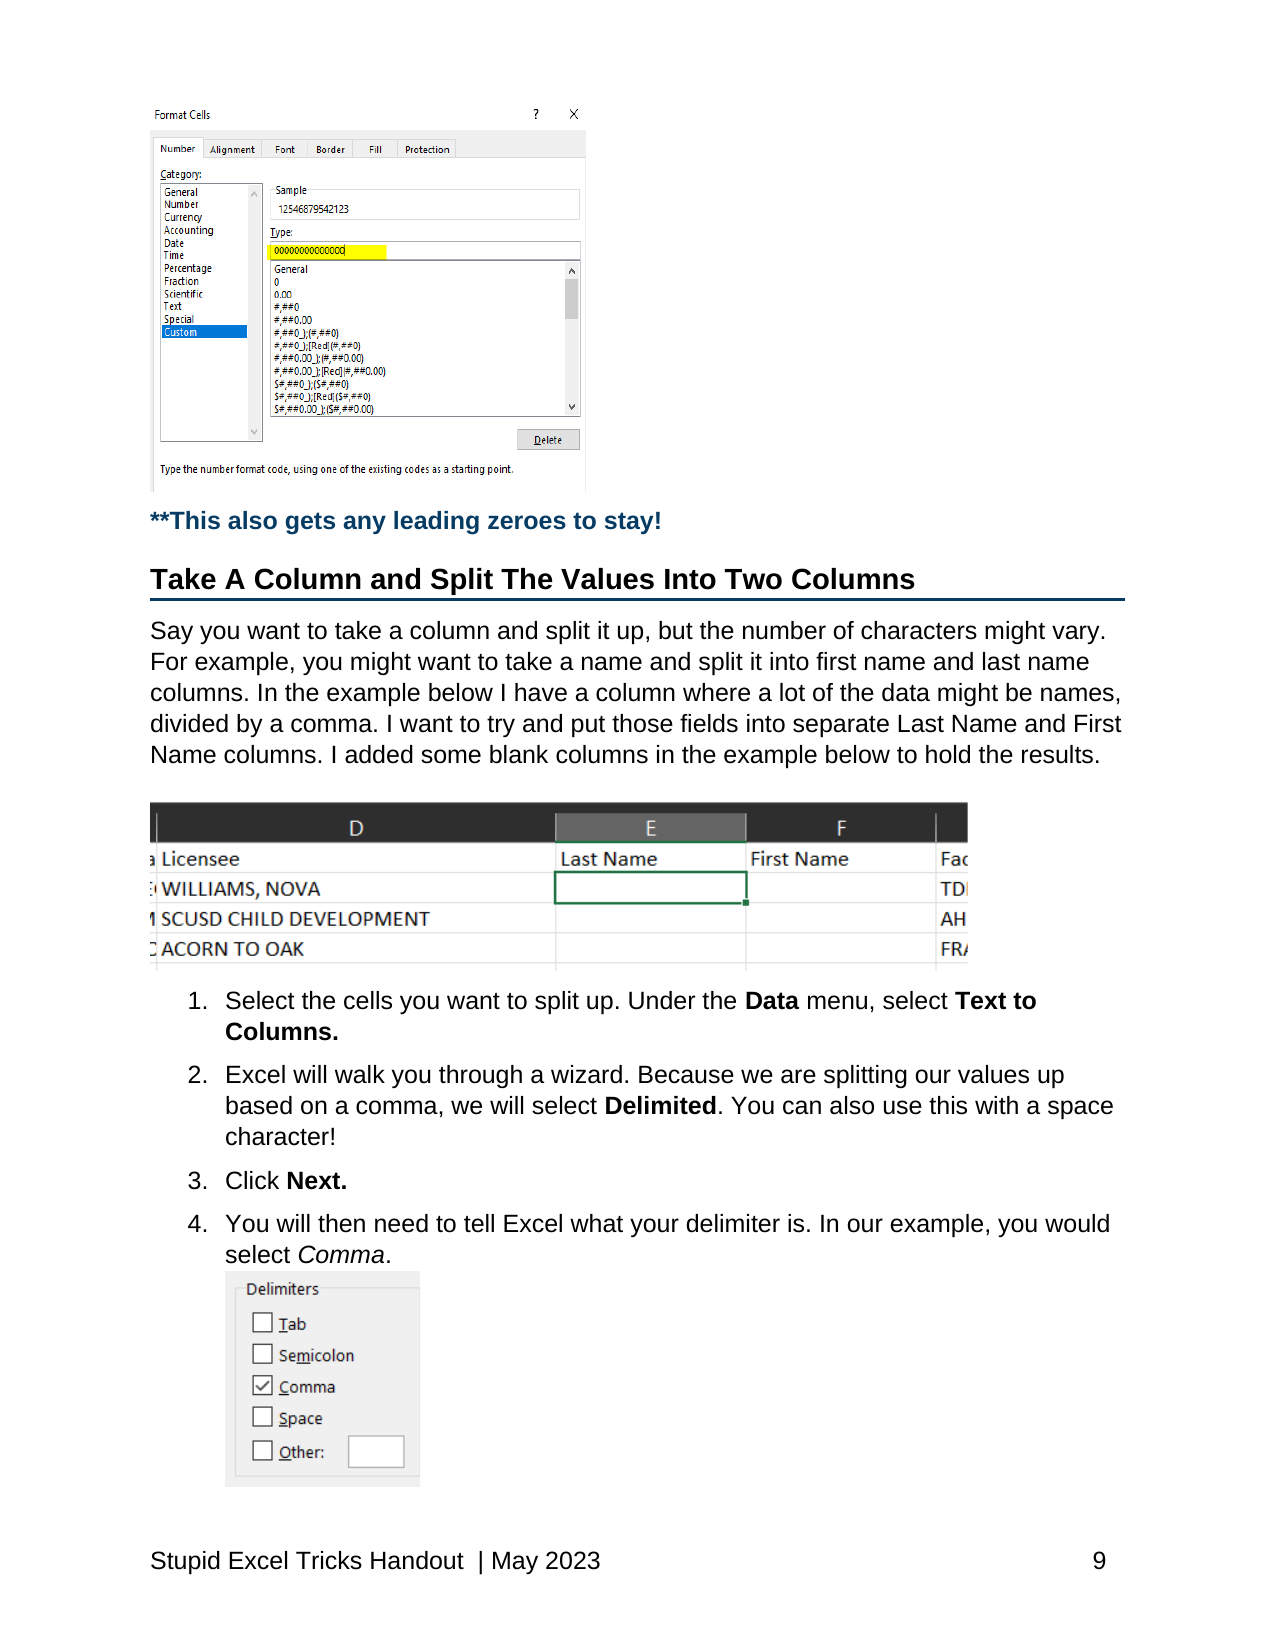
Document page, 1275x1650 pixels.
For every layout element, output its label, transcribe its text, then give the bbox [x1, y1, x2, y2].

list Select the cells you want to split up. Under the Data menu, select Text to Columns. [187, 986, 1125, 1046]
picture [150, 103, 586, 492]
list You will then need to tell Excel what your delimiter is. In our example, you would select Comma. [187, 1209, 1125, 1487]
picture [150, 802, 968, 971]
list Click Next. [187, 1166, 1125, 1195]
subtitle Take A Column and Split The Values Into Two Columns [150, 562, 1125, 598]
text **This also gets any leading zeroes to stay! [150, 506, 1125, 535]
picture [225, 1271, 420, 1487]
list Excel will walk you through a wizard. Because we are splitting our values up based on a comma, we will select Delimited. You can also use this with a space character! [187, 1060, 1125, 1151]
